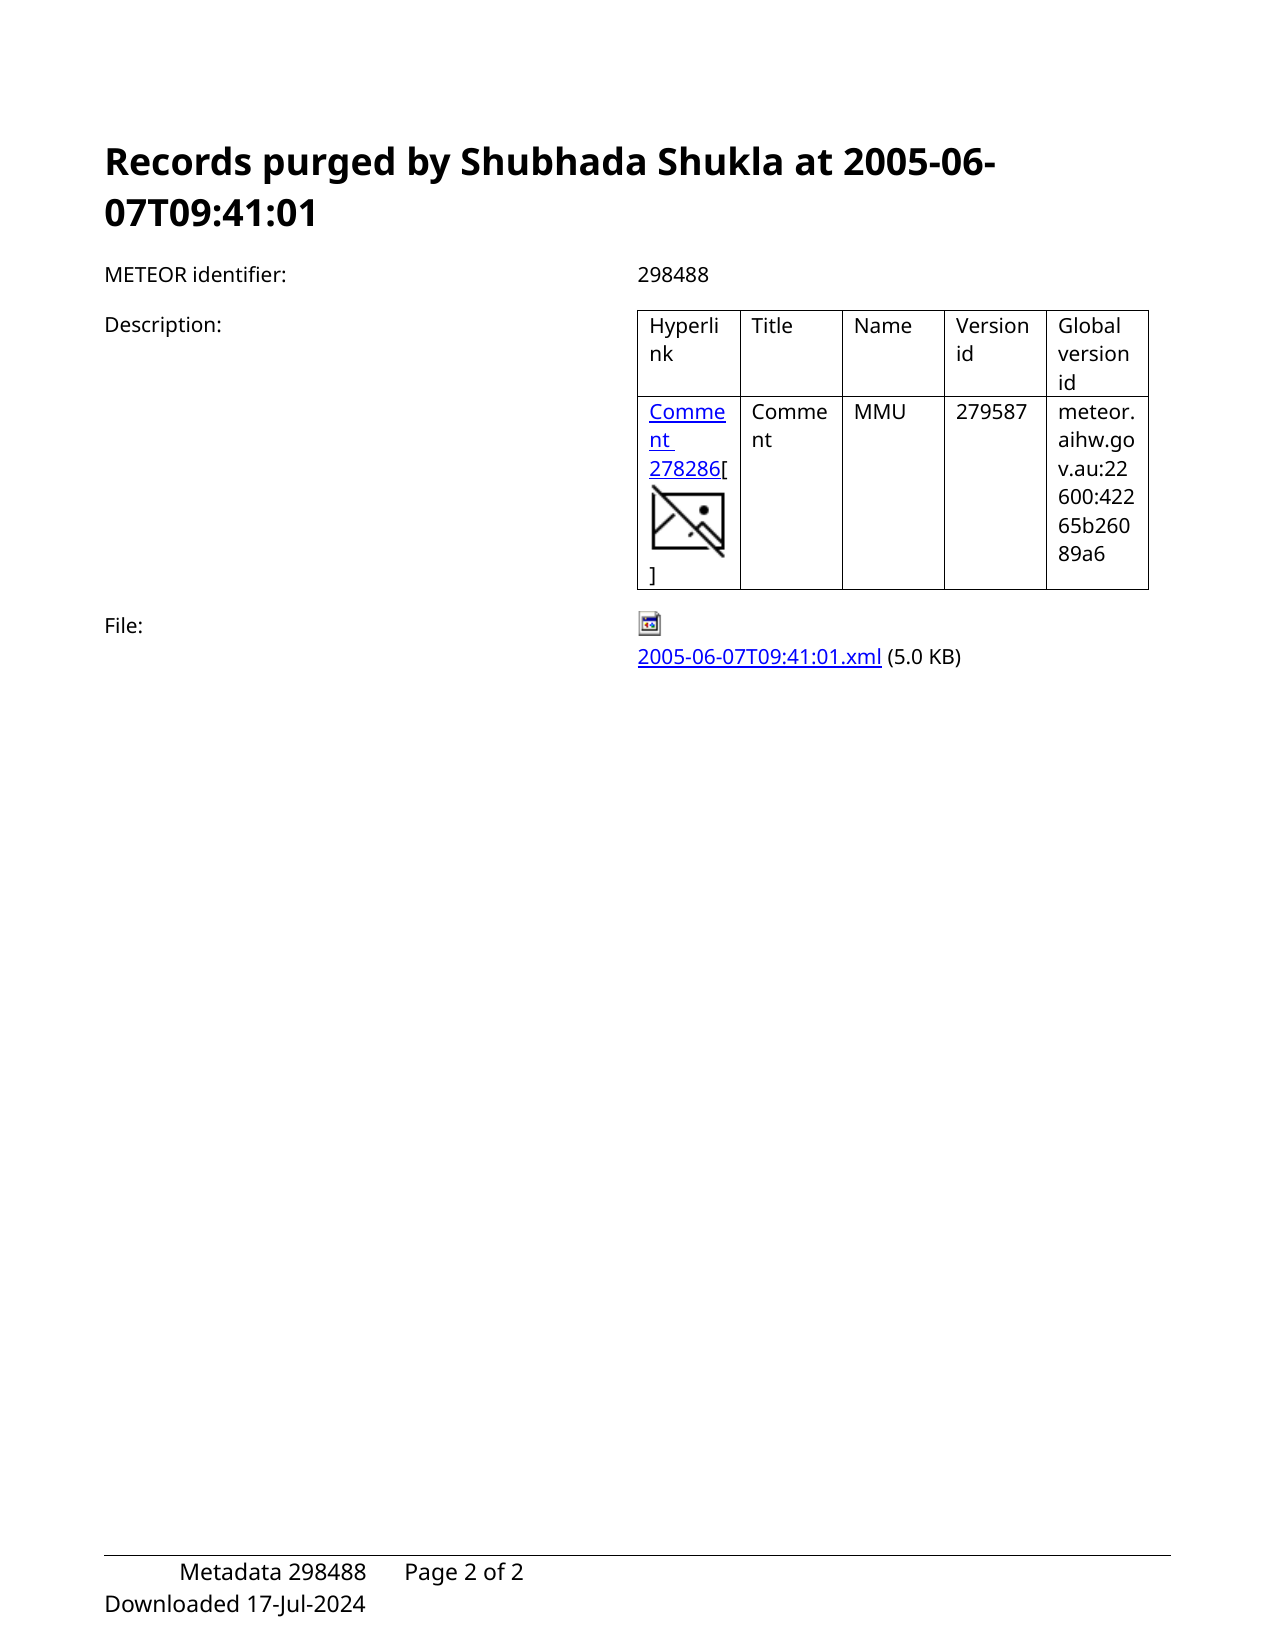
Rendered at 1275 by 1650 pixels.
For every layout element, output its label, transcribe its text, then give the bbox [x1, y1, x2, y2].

table_header 298488 [626, 250, 1159, 299]
table_cell File: [93, 601, 626, 712]
subtitle Records purged by Shubhada Shukla at 2005-06-07T09:41:01 [104, 135, 1171, 237]
table_cell 2005-06-07T09:41:01.xml (5.0 KB) [626, 601, 1159, 712]
table_cell Description: [93, 299, 626, 601]
table_header METEOR identifier: [93, 250, 626, 299]
table_cell [626, 299, 1159, 601]
